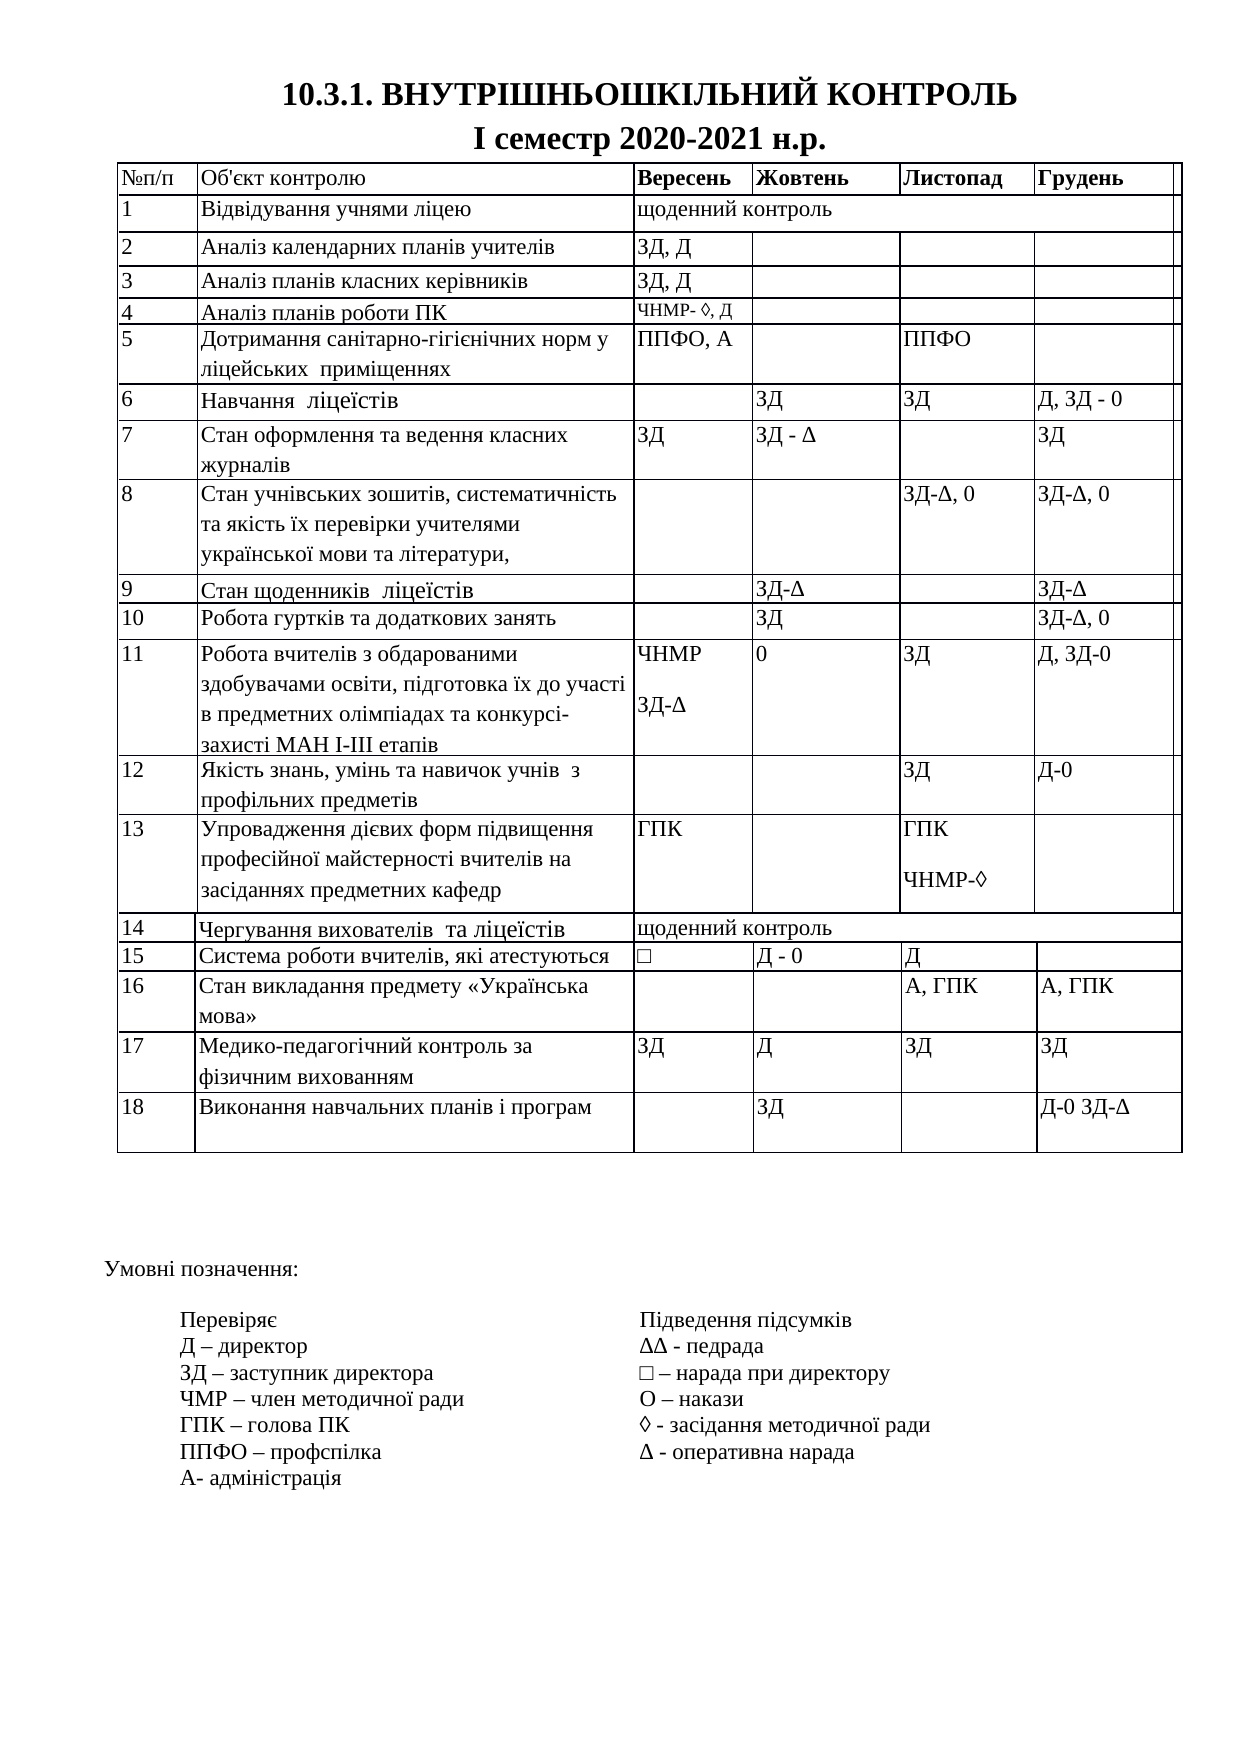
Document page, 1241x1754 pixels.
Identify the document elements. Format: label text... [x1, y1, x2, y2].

table_cell щоденний контроль [635, 196, 1173, 231]
text Умовні позначення: [103, 1255, 1196, 1281]
table_cell ГПК [635, 815, 752, 912]
table_cell [901, 267, 1034, 297]
table_cell ЗД [753, 385, 899, 419]
table_cell Д – директор ЗД – заступник директора ЧМР – член методичної ради ГПК – голова ПК ППФО – профспілка А- адміністрація [168, 1333, 628, 1491]
table_cell 5 [118, 324, 197, 383]
table_cell ЗД [635, 1033, 753, 1091]
table_cell А, ГПК [902, 972, 1036, 1031]
table_cell [753, 815, 899, 912]
table_cell 4 [118, 298, 197, 323]
table_cell [902, 1093, 1036, 1152]
table_cell [1035, 815, 1173, 912]
table_cell Д-0 [1035, 756, 1173, 814]
table_cell ЗД-∆ [1035, 575, 1173, 602]
table_cell [753, 299, 899, 323]
table_cell Стан учнівських зошитів, систематичність та якість їх перевірки учителями української мови та літератури, математики [198, 480, 633, 573]
table_cell Упровадження дієвих форм підвищення професійної майстерності вчителів на засіданнях предметних кафедр [198, 815, 633, 912]
table_cell [901, 421, 1034, 478]
table_cell ЗД [901, 756, 1034, 814]
table_cell ЧНМР- ◊, Д [635, 299, 752, 323]
table_cell Якість знань, умінь та навичок учнів з профільних предметів [198, 756, 633, 814]
table_cell 3 [118, 266, 197, 297]
table_cell Система роботи вчителів, які атестуються [196, 943, 633, 970]
table_cell ГПК ЧНМР-◊ [901, 815, 1034, 912]
table_cell [1174, 421, 1181, 478]
table_cell [901, 233, 1034, 265]
table_header Підведення підсумків [628, 1306, 1089, 1332]
table_cell [1035, 325, 1173, 383]
table_cell [753, 480, 899, 573]
table_header Грудень [1035, 164, 1173, 194]
table_cell ЧНМР ЗД-∆ [635, 640, 752, 755]
table_cell 1 [118, 195, 197, 231]
table_cell ЗД-∆, 0 [1035, 480, 1173, 573]
table_cell 14 [118, 913, 194, 941]
table_cell [901, 299, 1034, 323]
table_cell щоденний контроль [635, 914, 1181, 941]
table_cell 8 [118, 480, 197, 573]
table_cell Д [754, 1033, 901, 1091]
table_cell ЗД [901, 640, 1034, 755]
table_cell Робота гуртків та додаткових занять [198, 604, 633, 638]
table_cell 9 [118, 575, 197, 602]
table_cell Дотримання санітарно-гігієнічних норм у ліцейських приміщеннях [198, 325, 633, 383]
table_cell 10 [118, 603, 197, 638]
table_cell Д [902, 943, 1036, 970]
table_cell [1174, 480, 1181, 573]
table_cell [1174, 325, 1181, 383]
table_cell 12 [118, 756, 197, 814]
table_cell [1174, 267, 1181, 297]
table_cell 18 [118, 1093, 194, 1152]
table_cell Д-0 ЗД-∆ [1038, 1093, 1181, 1152]
table_cell [635, 575, 752, 602]
table_cell 17 [118, 1032, 194, 1091]
table_cell [1174, 385, 1181, 419]
table_header №п/п [118, 164, 197, 194]
table_header Об'єкт контролю [198, 164, 633, 194]
table_header [1174, 164, 1181, 194]
table_cell [753, 233, 899, 265]
table_cell [635, 972, 753, 1031]
table_cell 2 [118, 232, 197, 265]
table_cell Аналіз планів класних керівників [198, 267, 633, 297]
table_cell ППФО, А [635, 325, 752, 383]
table_cell ∆∆ - педрада □ – нарада при директору О – накази ◊ - засідання методичної ради ∆ - оперативна нарада [628, 1333, 1089, 1491]
table_cell ЗД [754, 1093, 901, 1152]
table_cell [1174, 604, 1181, 638]
table_cell 13 [118, 815, 197, 912]
table_cell [1174, 640, 1181, 755]
table_cell ППФО [901, 325, 1034, 383]
table_cell [635, 604, 752, 638]
table_cell 15 [118, 942, 194, 970]
table_cell [753, 325, 899, 383]
table_cell ЗД [753, 604, 899, 638]
table_header Жовтень [753, 164, 899, 194]
table_cell Стан оформлення та ведення класних журналів [198, 421, 633, 478]
table_cell [1174, 299, 1181, 323]
table_cell 7 [118, 421, 197, 478]
table_cell ЗД - ∆ [753, 421, 899, 478]
table_cell ЗД [901, 385, 1034, 419]
table_cell ЗД-∆, 0 [901, 480, 1034, 573]
table_cell [1174, 196, 1181, 231]
table_cell Виконання навчальних планів і програм [196, 1093, 633, 1152]
table_cell 0 [753, 640, 899, 755]
table_cell А, ГПК [1038, 972, 1181, 1031]
table_cell 16 [118, 971, 194, 1031]
table_cell [1035, 299, 1173, 323]
table_cell ЗД [635, 421, 752, 478]
table_header Перевіряє [168, 1306, 628, 1332]
text І семестр 2020-2021 н.р. [103, 118, 1196, 156]
table_cell ЗД, Д [635, 267, 752, 297]
table_cell [1035, 233, 1173, 265]
table_cell Відвідування учнями ліцею [198, 196, 633, 231]
text 10.3.1. ВНУТРІШНЬОШКІЛЬНИЙ КОНТРОЛЬ [103, 74, 1196, 112]
table_cell ЗД-∆ [753, 575, 899, 602]
table_cell [753, 267, 899, 297]
table_cell ЗД-∆, 0 [1035, 604, 1173, 638]
table_cell Навчання ліцеїстів [198, 385, 633, 419]
table_cell □ [635, 943, 753, 970]
table_cell ЗД, Д [635, 233, 752, 265]
table_cell Д, ЗД - 0 [1035, 385, 1173, 419]
table_cell [1174, 575, 1181, 602]
table_cell Робота вчителів з обдарованими здобувачами освіти, підготовка їх до участі в предметних олімпіадах та конкурсі-захисті МАН І-ІІІ етапів [198, 640, 633, 755]
table_cell [635, 385, 752, 419]
table_cell Аналіз планів роботи ПК [198, 299, 633, 323]
table_cell 6 [118, 384, 197, 419]
table_cell ЗД [1035, 421, 1173, 478]
table_cell [635, 480, 752, 573]
table_cell Д, ЗД-0 [1035, 640, 1173, 755]
table_cell [635, 756, 752, 814]
table_header Вересень [635, 164, 752, 194]
table_cell [1174, 756, 1181, 814]
table_cell [901, 575, 1034, 602]
table_cell [1035, 267, 1173, 297]
table_cell [754, 972, 901, 1031]
table_cell ЗД [1038, 1033, 1181, 1091]
table_cell Аналіз календарних планів учителів [198, 233, 633, 265]
table_cell [1038, 943, 1181, 970]
table_cell 11 [118, 640, 197, 755]
table_cell [1174, 233, 1181, 265]
table_cell Чергування вихователів та ліцеїстів [196, 914, 633, 941]
table_cell [1174, 815, 1181, 912]
table_cell [635, 1093, 753, 1152]
table_cell Медико-педагогічний контроль за фізичним вихованням [196, 1033, 633, 1091]
table_cell Стан щоденників ліцеїстів [198, 575, 633, 602]
table_cell [753, 756, 899, 814]
table_cell [901, 604, 1034, 638]
table_header Листопад [901, 164, 1034, 194]
table_cell Стан викладання предмету «Українська мова» [196, 972, 633, 1031]
table_cell ЗД [902, 1033, 1036, 1091]
table_cell Д - 0 [754, 943, 901, 970]
